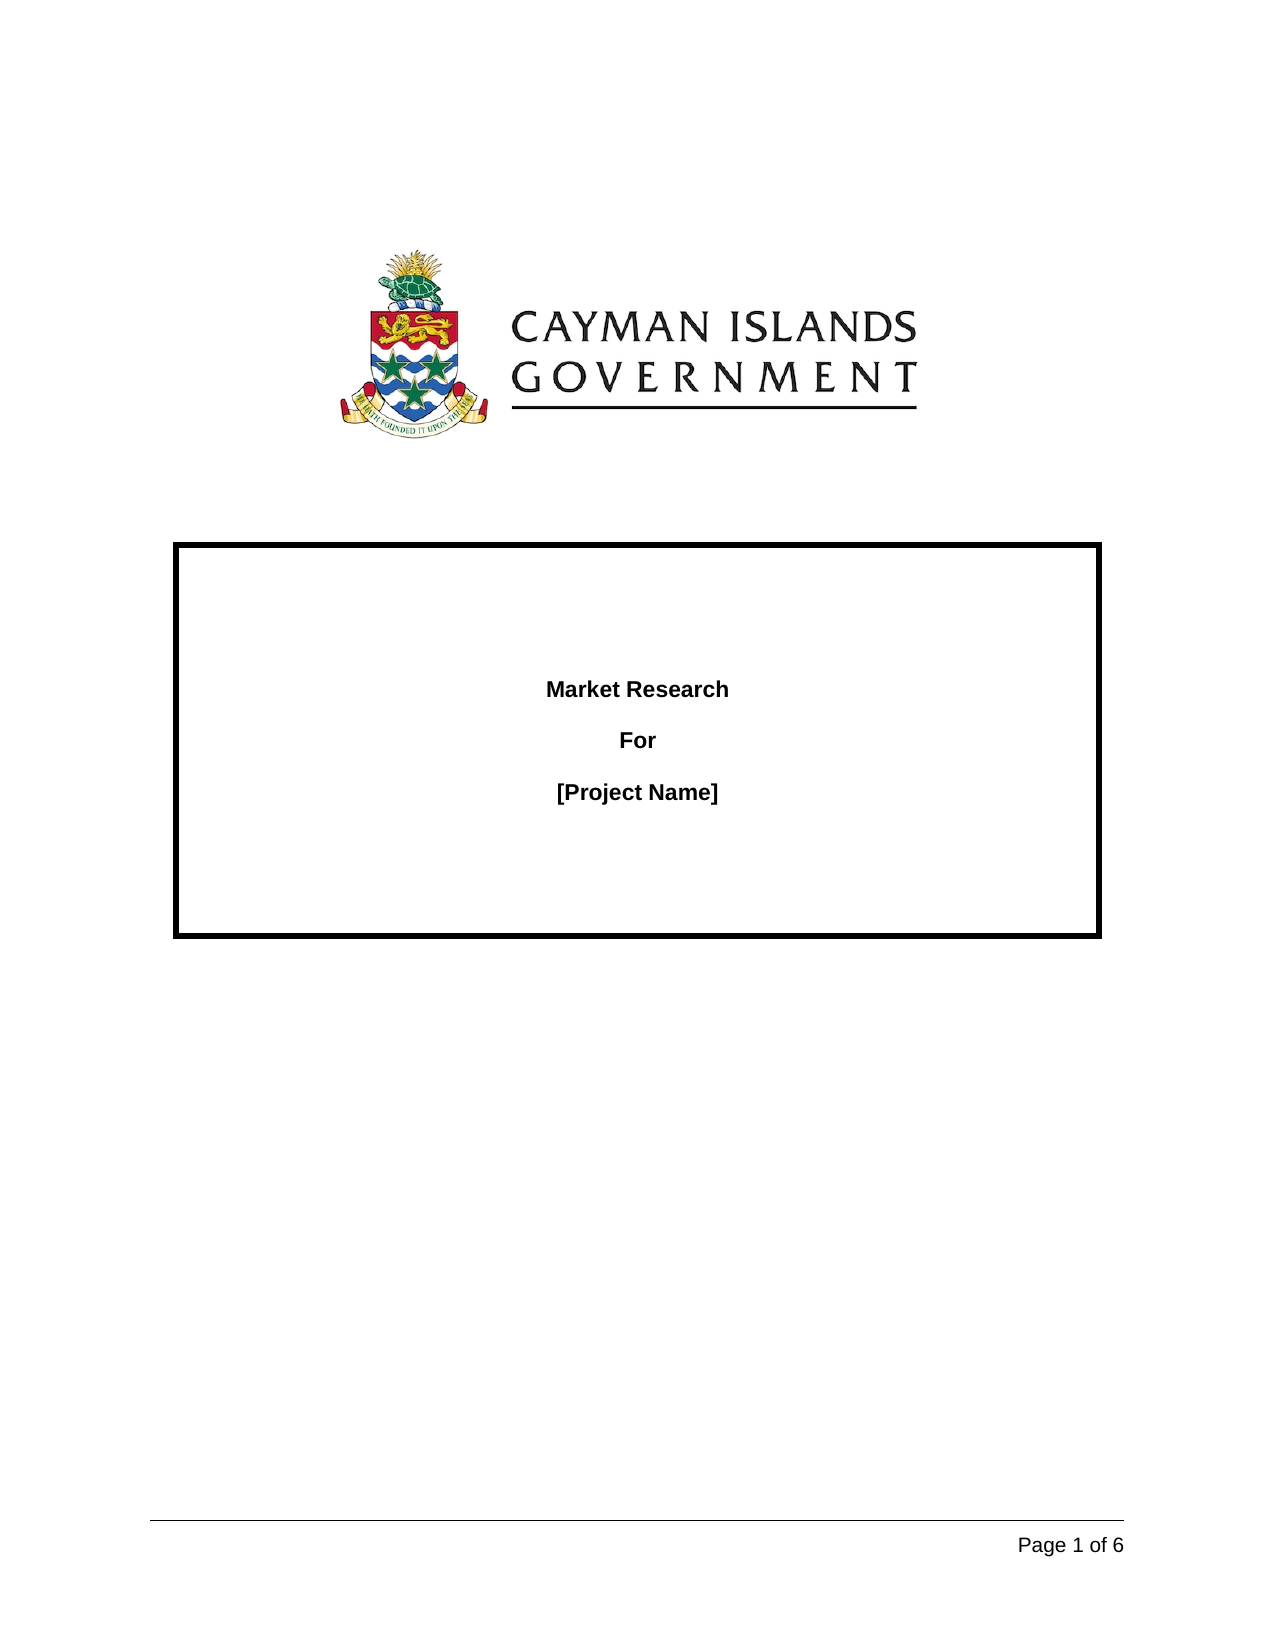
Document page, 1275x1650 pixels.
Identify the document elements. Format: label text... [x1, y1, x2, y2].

picture [306, 225, 952, 466]
table_header Market Research For [Project Name] [179, 548, 1096, 932]
